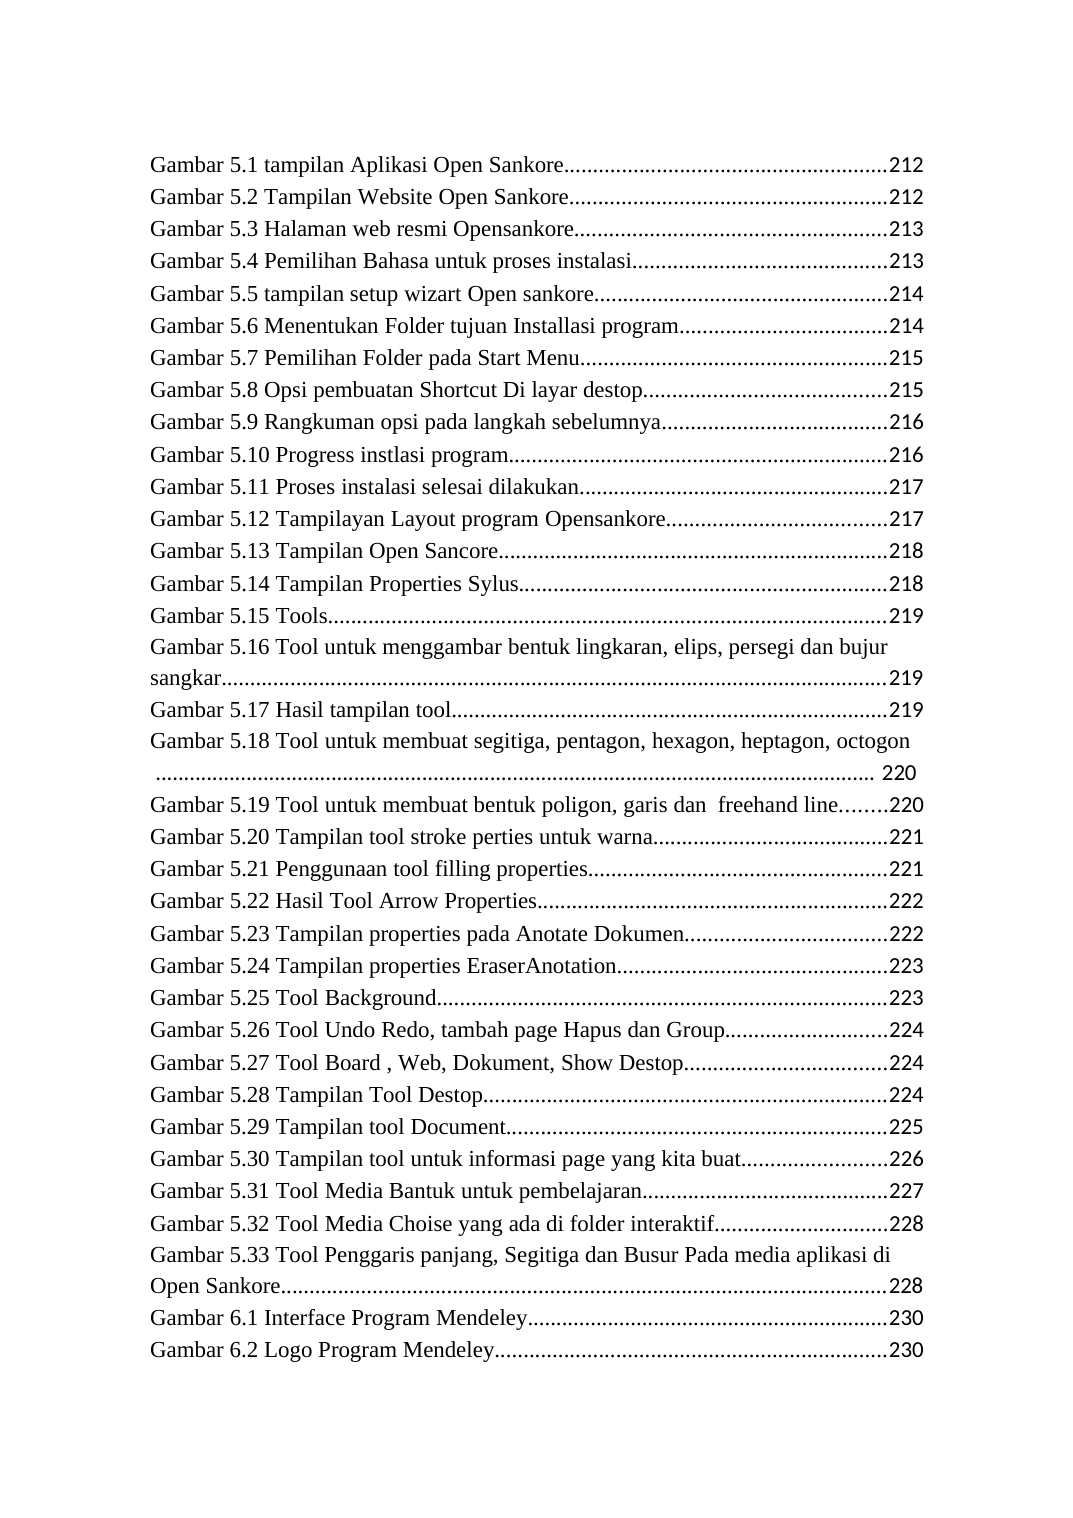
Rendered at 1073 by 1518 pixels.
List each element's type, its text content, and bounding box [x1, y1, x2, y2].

text Gambar 5.2 Tampilan Website Open Sankore 212 [150, 182, 1073, 210]
text ............................................................................................................................... 220 [155, 758, 1073, 786]
text Gambar 5.16 Tool untuk menggambar bentuk lingkaran, elips, persegi dan bujur sangkar 219 [150, 633, 924, 691]
text Gambar 5.3 Halaman web resmi Opensankore 213 [150, 214, 1073, 242]
text Gambar 5.32 Tool Media Choise yang ada di folder interaktif 228 [150, 1209, 1073, 1237]
text Gambar 5.15 Tools 219 [150, 601, 1073, 629]
text Gambar 5.33 Tool Penggaris panjang, Segitiga dan Busur Pada media aplikasi di Open Sankore 228 [150, 1241, 924, 1299]
text Gambar 5.13 Tampilan Open Sancore 218 [150, 536, 1073, 564]
text Gambar 5.28 Tampilan Tool Destop 224 [150, 1080, 1073, 1108]
text Gambar 5.24 Tampilan properties EraserAnotation 223 [150, 951, 1073, 979]
text Gambar 5.11 Proses instalasi selesai dilakukan. 217 [150, 472, 1073, 500]
text Gambar 5.17 Hasil tampilan tool 219 [150, 695, 1073, 723]
text Gambar 6.1 Interface Program Mendeley 230 [150, 1303, 1073, 1331]
text Gambar 5.30 Tampilan tool untuk informasi page yang kita buat 226 [150, 1144, 1073, 1172]
text Gambar 5.26 Tool Undo Redo, tambah page Hapus dan Group. 224 [150, 1016, 1073, 1043]
text Gambar 5.21 Penggunaan tool filling properties 221 [150, 854, 1073, 882]
text Gambar 5.1 tampilan Aplikasi Open Sankore 212 [150, 150, 1073, 178]
text Gambar 5.14 Tampilan Properties Sylus 218 [150, 569, 1073, 597]
text Gambar 5.7 Pemilihan Folder pada Start Menu 215 [150, 343, 1073, 371]
text Gambar 5.20 Tampilan tool stroke perties untuk warna 221 [150, 822, 1073, 850]
text Gambar 5.22 Hasil Tool Arrow Properties 222 [150, 887, 1073, 914]
text Gambar 5.25 Tool Background. 223 [150, 983, 1073, 1011]
text Gambar 5.27 Tool Board , Web, Dokument, Show Destop 224 [150, 1048, 1073, 1076]
text Gambar 5.19 Tool untuk membuat bentuk poligon, garis dan freehand line 220 [150, 790, 1073, 818]
text Gambar 5.31 Tool Media Bantuk untuk pembelajaran 227 [150, 1177, 1073, 1204]
text Gambar 5.29 Tampilan tool Document 225 [150, 1112, 1073, 1140]
text Gambar 5.5 tampilan setup wizart Open sankore 214 [150, 279, 1073, 307]
text Gambar 5.8 Opsi pembuatan Shortcut Di layar destop 215 [150, 376, 1073, 403]
text Gambar 5.9 Rangkuman opsi pada langkah sebelumnya 216 [150, 407, 1073, 436]
text Gambar 5.10 Progress instlasi program 216 [150, 440, 1073, 468]
text Gambar 5.4 Pemilihan Bahasa untuk proses instalasi 213 [150, 247, 1073, 274]
text Gambar 5.18 Tool untuk membuat segitiga, pentagon, hexagon, heptagon, octogon [150, 728, 1073, 754]
text Gambar 5.12 Tampilayan Layout program Opensankore 217 [150, 504, 1073, 532]
text Gambar 5.23 Tampilan properties pada Anotate Dokumen 222 [150, 919, 1073, 947]
text Gambar 5.6 Menentukan Folder tujuan Installasi program 214 [150, 311, 1073, 339]
text Gambar 6.2 Logo Program Mendeley 230 [150, 1335, 1073, 1363]
